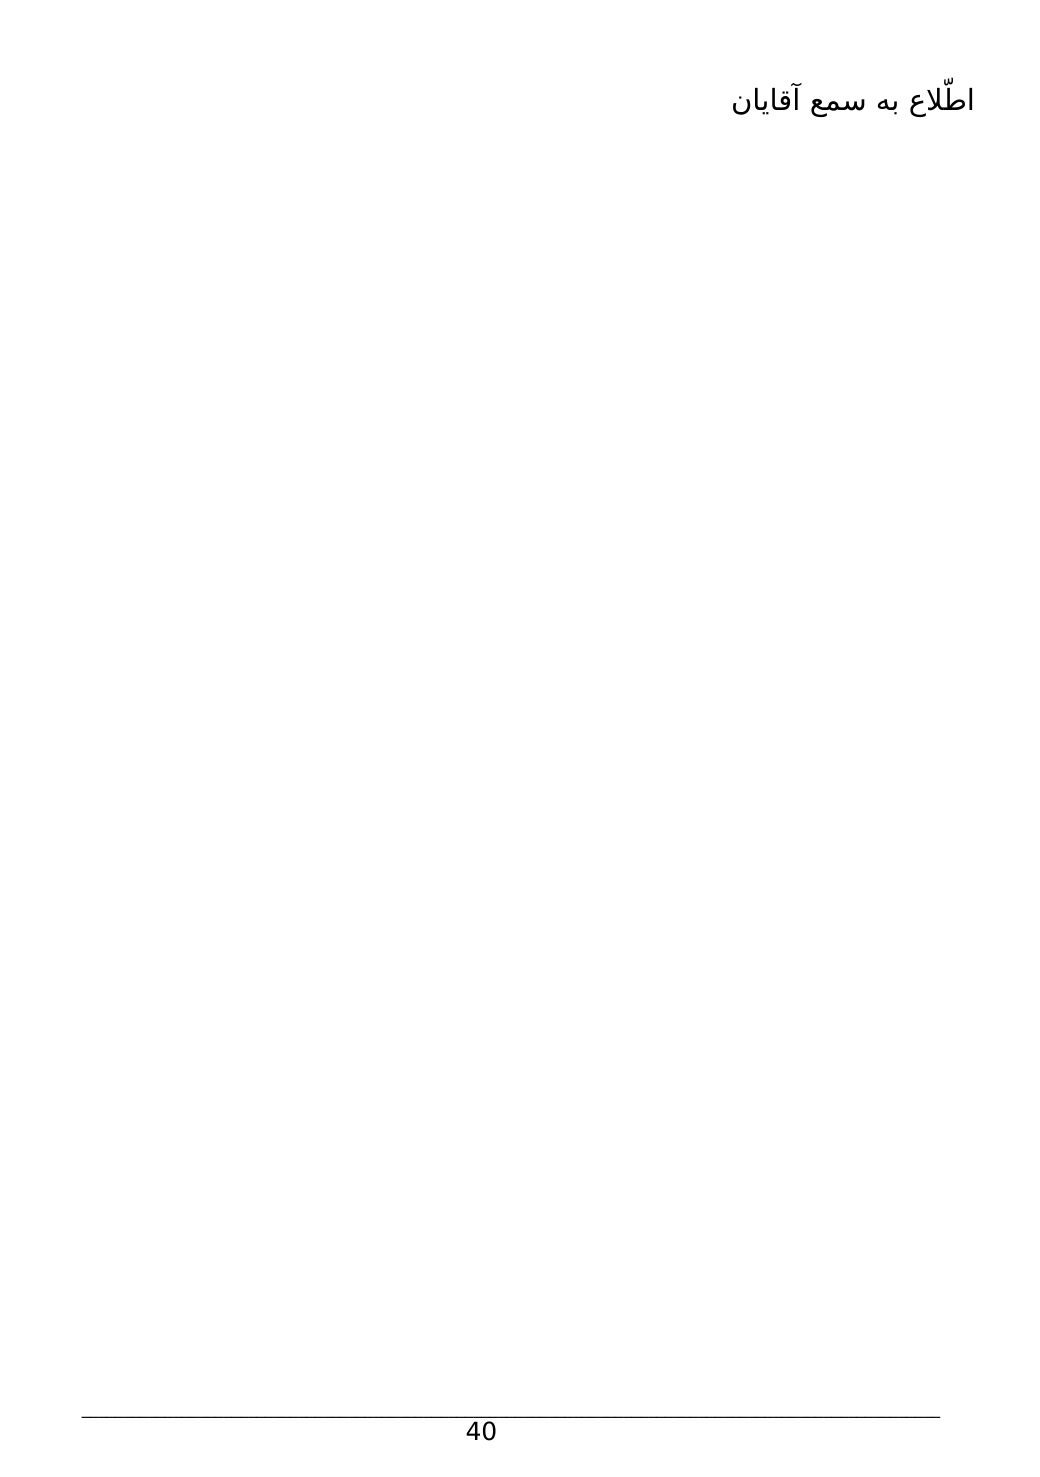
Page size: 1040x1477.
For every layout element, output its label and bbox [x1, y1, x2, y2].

text [47, 84, 975, 117]
